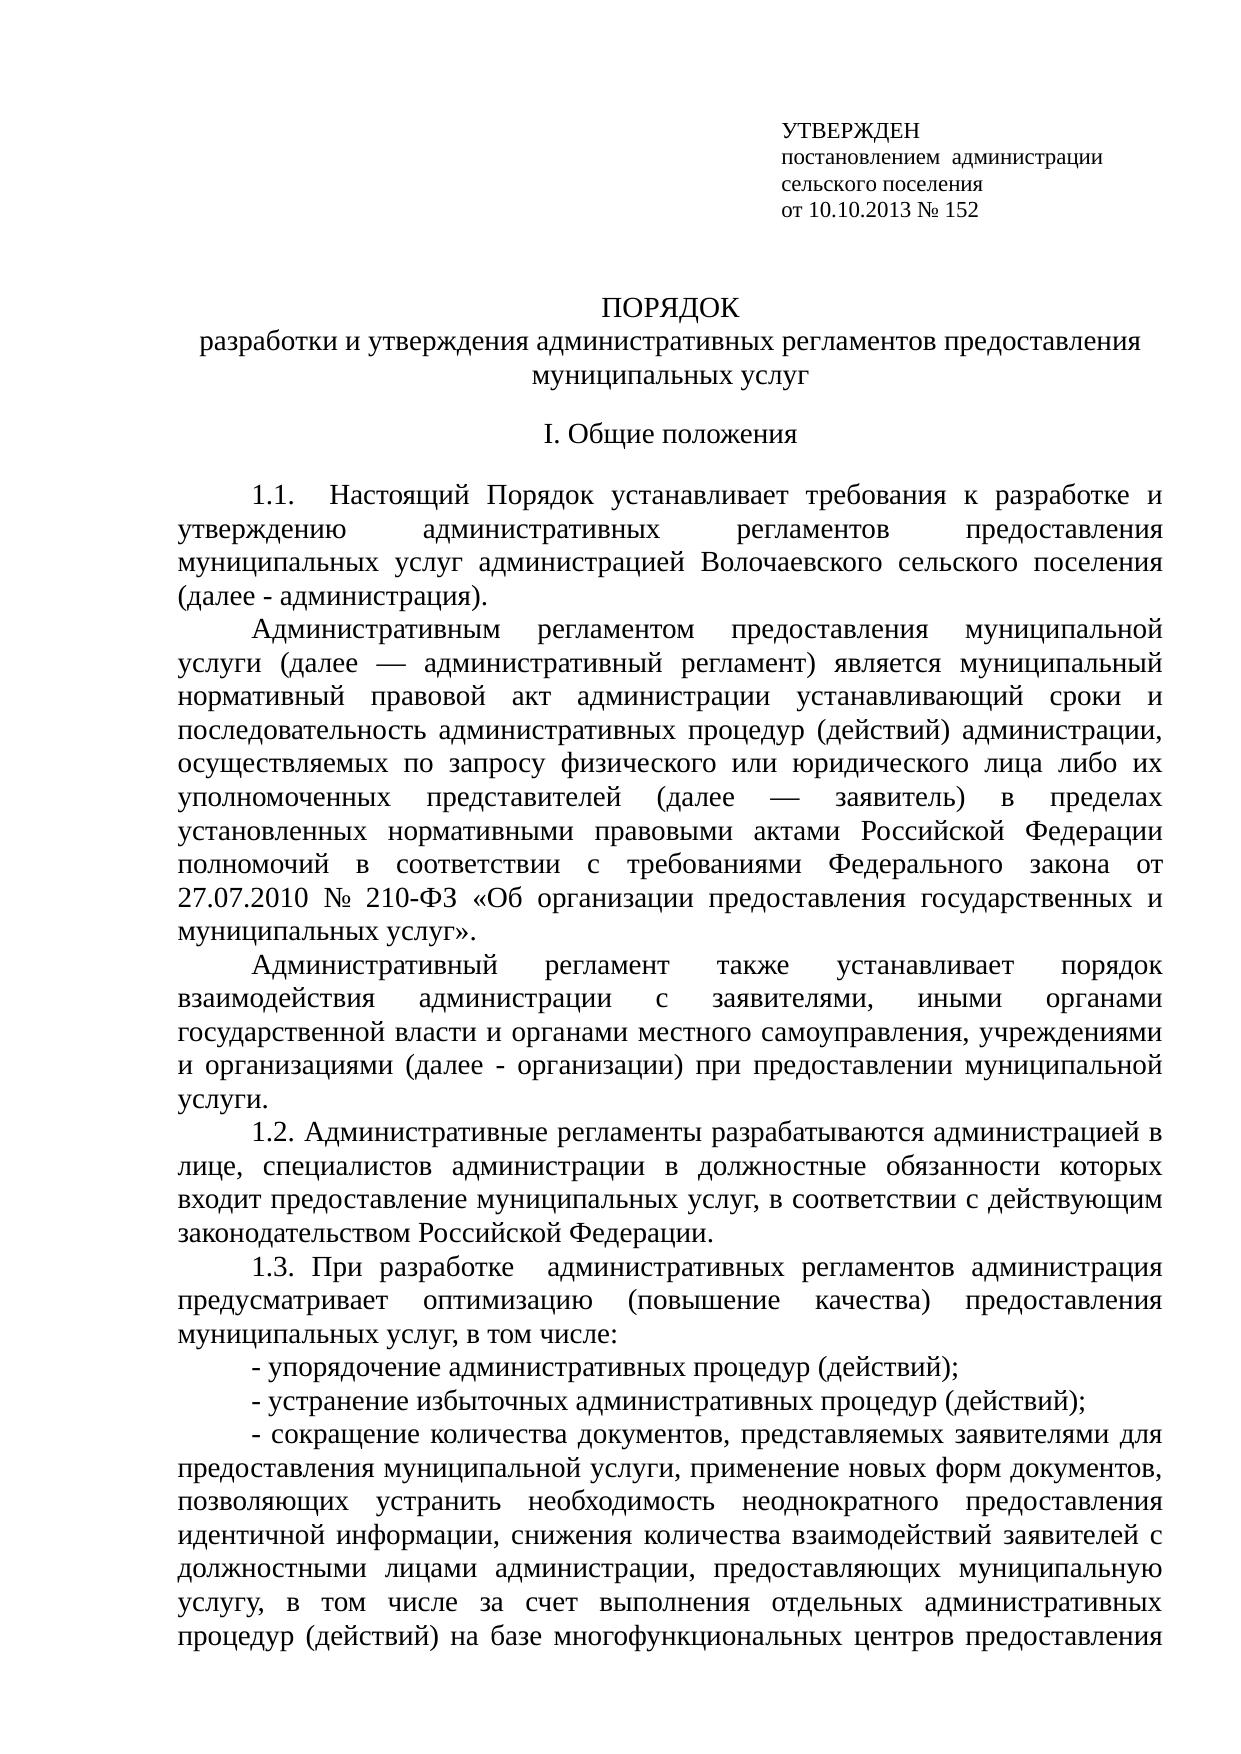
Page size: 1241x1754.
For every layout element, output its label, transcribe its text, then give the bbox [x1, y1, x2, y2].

text I. Общие положения [177, 416, 1163, 449]
text Административным регламентом предоставления муниципальной услуги (далее — административный регламент) является муниципальный нормативный правовой акт администрации устанавливающий сроки и последовательность административных процедур (действий) администрации, осуществляемых по запросу физического или юридического лица либо их уполномоченных представителей (далее — заявитель) в пределах установленных нормативными правовыми актами Российской Федерации полномочий в соответствии с требованиями Федерального закона от 27.07.2010 № 210-ФЗ «Об организации предоставления государственных и муниципальных услуг». [177, 611, 1163, 947]
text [177, 1416, 1163, 1651]
text разработки и утверждения административных регламентов предоставления муниципальных услуг [177, 323, 1163, 391]
text ПОРЯДОК [177, 290, 1163, 323]
text - устранение избыточных административных процедур (действий); [177, 1383, 1163, 1416]
text 1.1. Настоящий Порядок устанавливает требования к разработке и утверждению административных регламентов предоставления муниципальных услуг администрацией Волочаевского сельского поселения (далее - администрация). [177, 477, 1163, 611]
text 1.2. Административные регламенты разрабатываются администрацией в лице, специалистов администрации в должностные обязанности которых входит предоставление муниципальных услуг, в соответствии с действующим законодательством Российской Федерации. [177, 1114, 1163, 1249]
text Административный регламент также устанавливает порядок взаимодействия администрации с заявителями, иными органами государственной власти и органами местного самоуправления, учреждениями и организациями (далее - организации) при предоставлении муниципальной услуги. [177, 947, 1163, 1114]
text - упорядочение административных процедур (действий); [177, 1349, 1163, 1383]
text 1.3. При разработке административных регламентов администрация предусматривает оптимизацию (повышение качества) предоставления муниципальных услуг, в том числе: [177, 1249, 1163, 1349]
